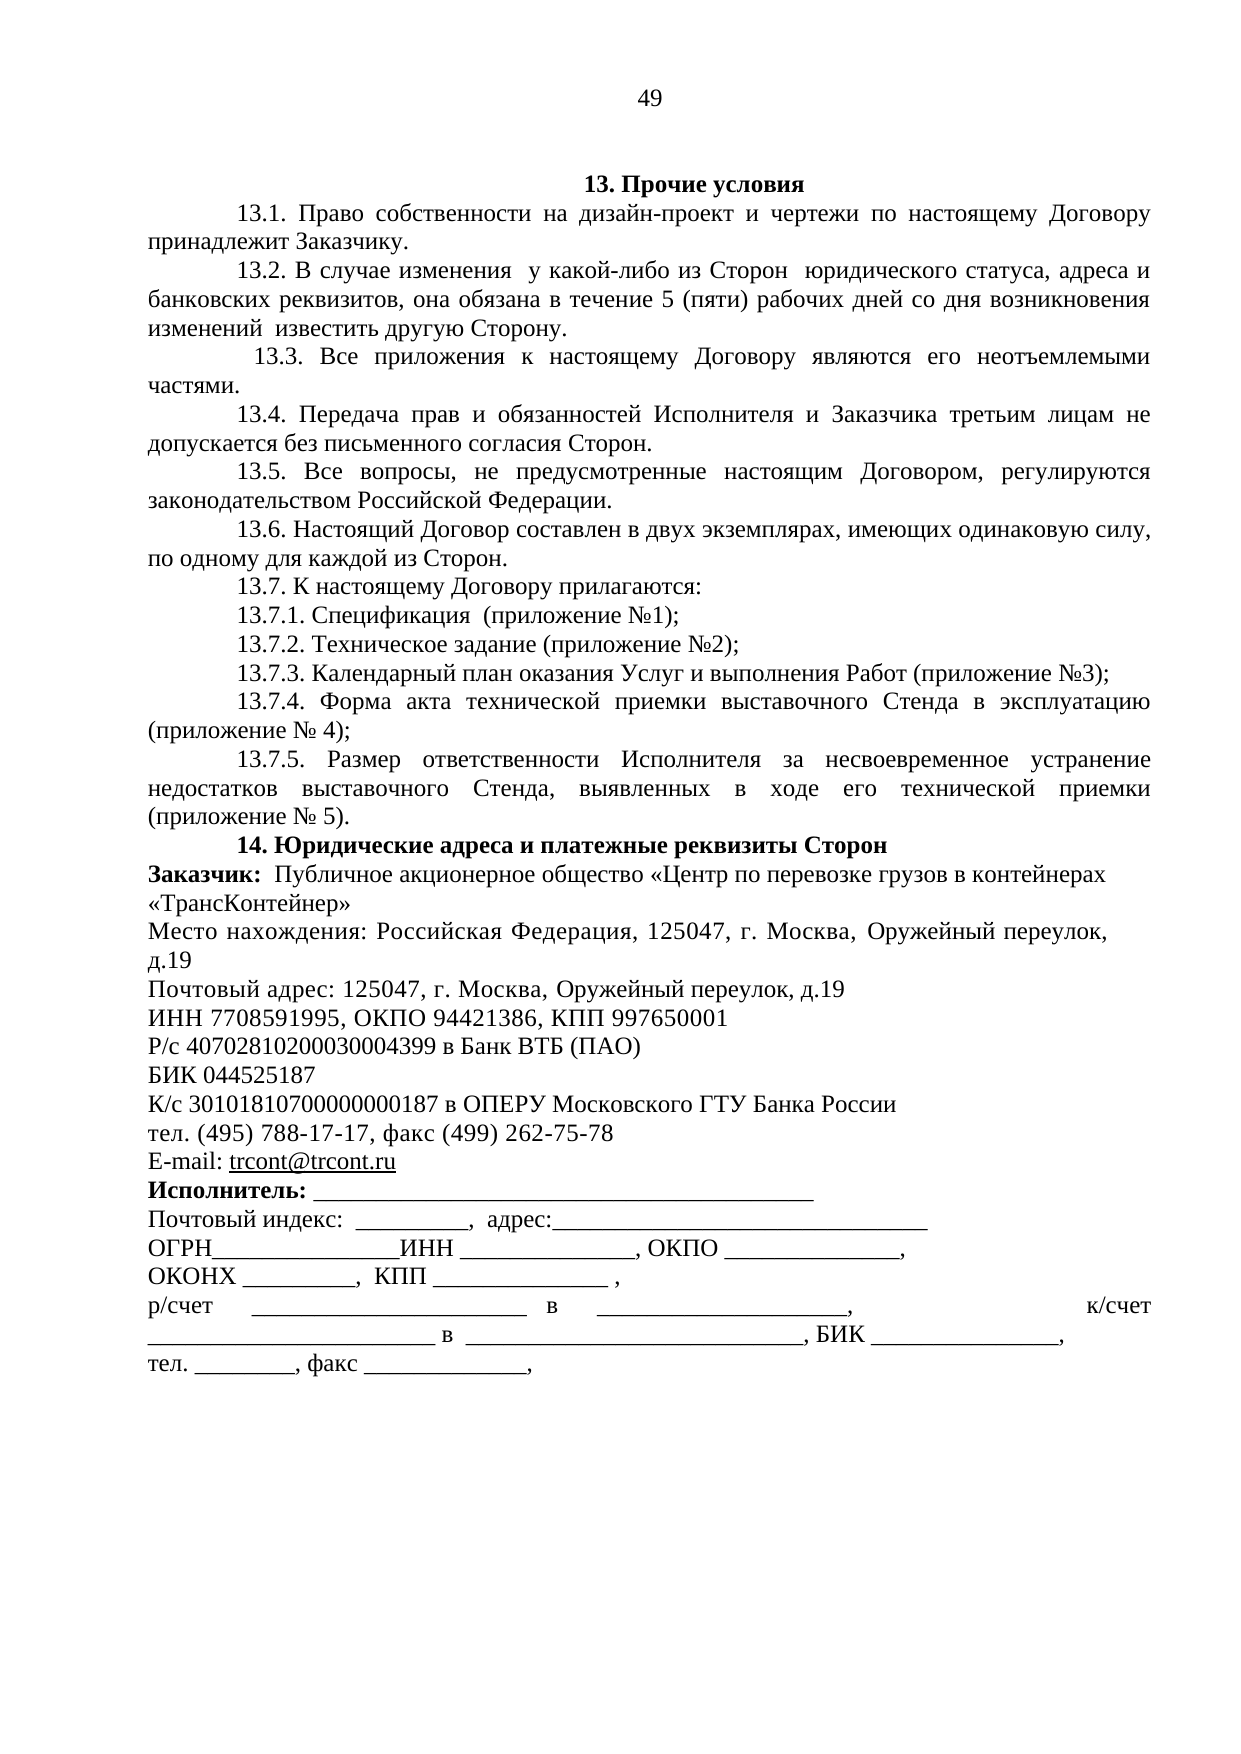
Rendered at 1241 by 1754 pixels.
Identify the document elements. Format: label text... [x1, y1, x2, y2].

text 14. Юридические адреса и платежные реквизиты Сторон [148, 830, 1152, 859]
text Почтовый адрес: 125047, г. Москва, Оружейный переулок, д.19 [148, 974, 1107, 1003]
text 13. Прочие условия [148, 169, 1152, 198]
text 13.7. К настоящему Договору прилагаются: [148, 571, 1152, 600]
text Заказчик: Публичное акционерное общество «Центр по перевозке грузов в контейнерах «ТрансКонтейнер» [148, 859, 1152, 916]
text БИК 044525187 [148, 1060, 1152, 1089]
text 13.7.2. Техническое задание (приложение №2); [148, 629, 1152, 658]
text 13.7.4. Форма акта технической приемки выставочного Стенда в эксплуатацию (приложение № 4); [148, 686, 1152, 744]
text 13.3. Все приложения к настоящему Договору являются его неотъемлемыми частями. [148, 341, 1152, 399]
text 13.4. Передача прав и обязанностей Исполнителя и Заказчика третьим лицам не допускается без письменного согласия Сторон. [148, 399, 1152, 456]
text р/счет ______________________ в ____________________, к/счет _______________________ в ___________________________, БИК _______________, [148, 1290, 1152, 1348]
text ОГРН_______________ИНН ______________, ОКПО ______________, [148, 1233, 1152, 1261]
text Р/с 40702810200030004399 в Банк ВТБ (ПАО) [436, 1031, 1152, 1060]
text E-mail: trcont@trcont.ru [148, 1146, 1107, 1175]
text 13.7.3. Календарный план оказания Услуг и выполнения Работ (приложение №3); [148, 658, 1152, 686]
text ИНН 7708591995, ОКПО 94421386, КПП 997650001 [148, 1003, 1107, 1031]
text 13.7.5. Размер ответственности Исполнителя за несвоевременное устранение недостатков выставочного Стенда, выявленных в ходе его технической приемки (приложение № 5). [148, 744, 1152, 830]
text 13.6. Настоящий Договор составлен в двух экземплярах, имеющих одинаковую силу, по одному для каждой из Сторон. [148, 514, 1152, 571]
text 13.5. Все вопросы, не предусмотренные настоящим Договором, регулируются законодательством Российской Федерации. [148, 456, 1152, 514]
text Почтовый индекс: _________, адрес:______________________________ [148, 1204, 1152, 1233]
text 13.7.1. Спецификация (приложение №1); [148, 600, 1152, 629]
text тел. (495) 788-17-17, факс (499) 262-75-78 [148, 1118, 1107, 1146]
text 13.2. В случае изменения у какой-либо из Сторон юридического статуса, адреса и банковских реквизитов, она обязана в течение 5 (пяти) рабочих дней со дня возникновения изменений известить другую Сторону. [148, 255, 1152, 341]
text Исполнитель: ________________________________________ [148, 1175, 1152, 1204]
text 13.1. Право собственности на дизайн-проект и чертежи по настоящему Договору принадлежит Заказчику. [148, 198, 1152, 255]
text К/с 30101810700000000187 в ОПЕРУ Московского ГТУ Банка России [148, 1089, 1107, 1118]
text тел. ________, факс _____________, [148, 1348, 1152, 1376]
text ОКОНХ _________, КПП ______________ , [148, 1261, 1152, 1290]
text Место нахождения: Российская Федерация, 125047, г. Москва, Оружейный переулок, д.19 [148, 916, 1107, 974]
